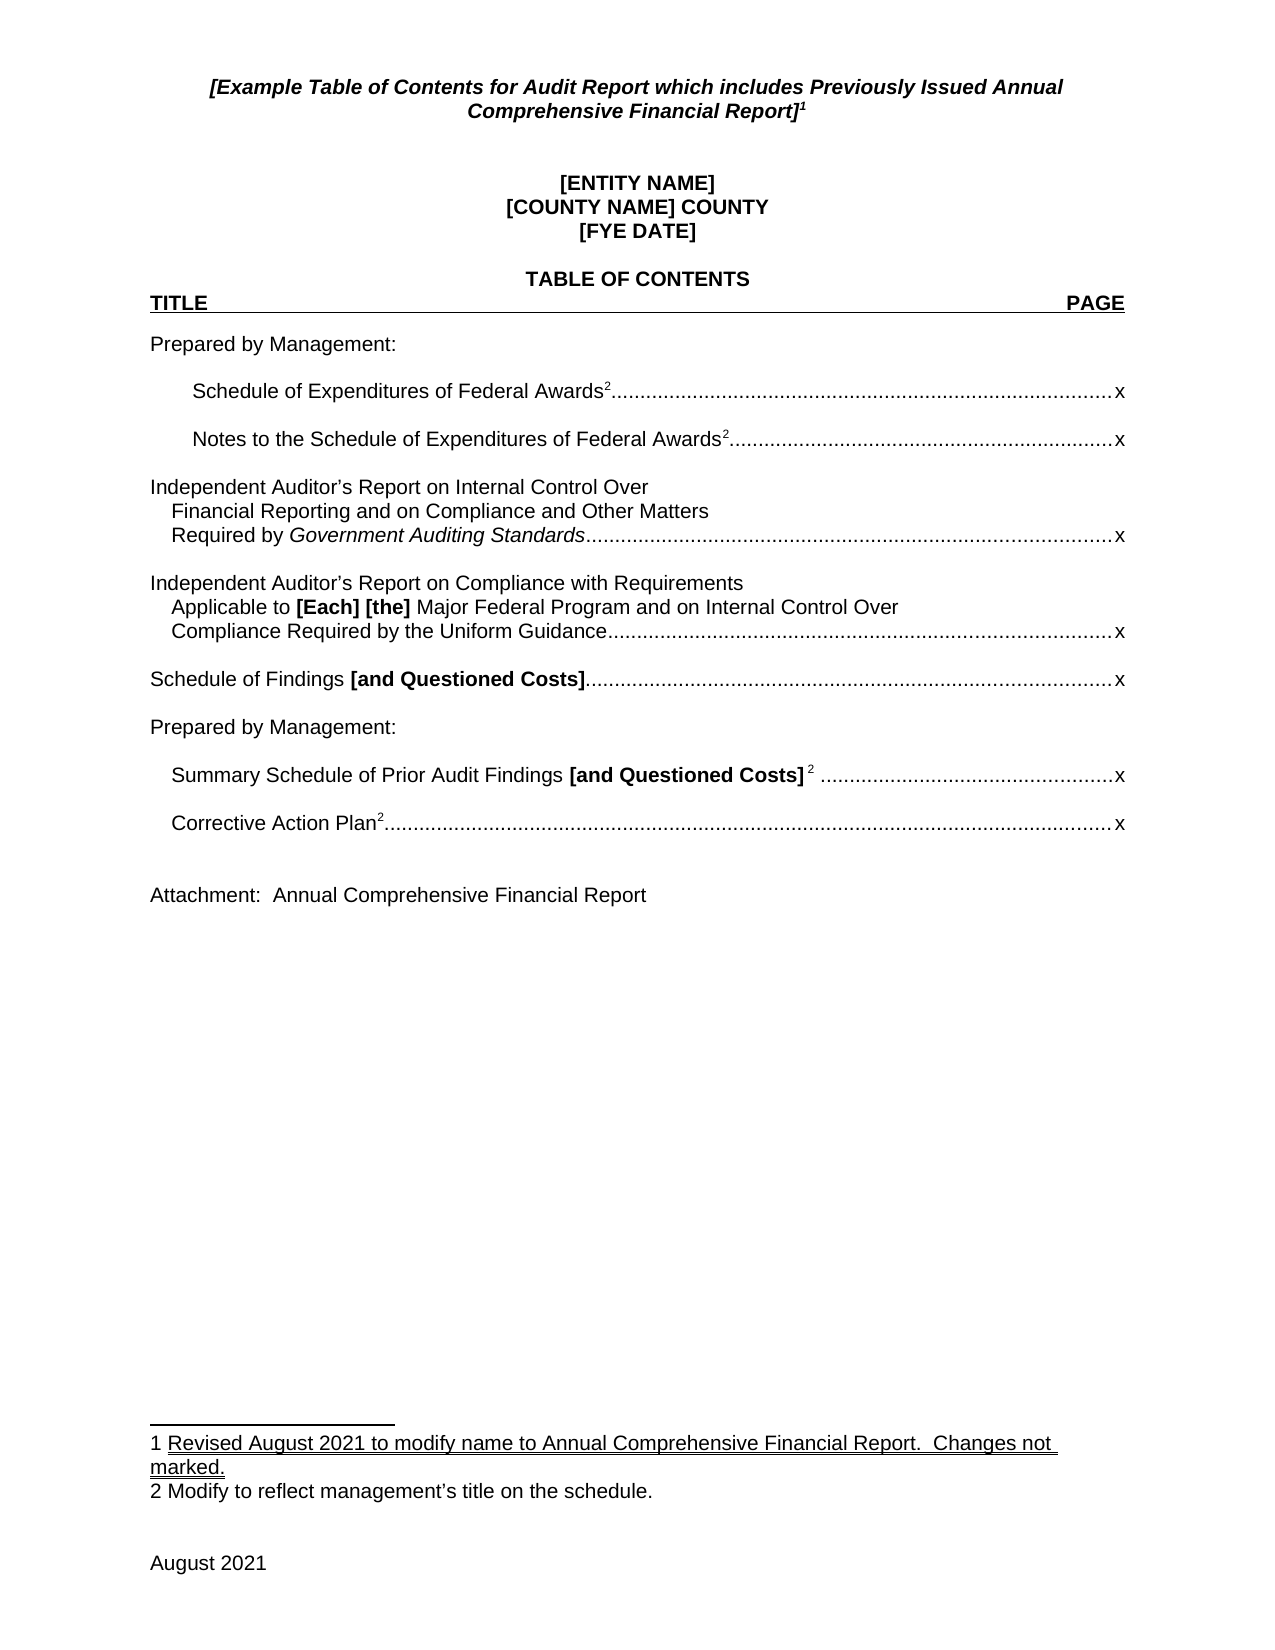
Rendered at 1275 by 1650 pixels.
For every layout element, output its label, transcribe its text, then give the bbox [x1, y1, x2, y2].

text [Example Table of Contents for Audit Report which includes Previously Issued Annual Comprehensive Financial Report] [150, 75, 1125, 123]
text Notes to the Schedule of Expenditures of Federal Awards2 x [171, 427, 1125, 451]
text Prepared by Management: [150, 331, 1125, 355]
text [COUNTY NAME] COUNTY [150, 195, 1125, 219]
text Independent Auditor’s Report on Internal Control Over [150, 475, 1125, 499]
text TABLE OF CONTENTS [150, 267, 1125, 291]
text [FYE DATE] [150, 219, 1125, 243]
text Summary Schedule of Prior Audit Findings [and Questioned Costs] 2 x [150, 763, 1125, 787]
text Applicable to [Each] [the] Major Federal Program and on Internal Control Over [150, 595, 1125, 619]
text [ENTITY NAME] [150, 171, 1125, 195]
text Independent Auditor’s Report on Compliance with Requirements [150, 571, 1125, 595]
text Attachment: Annual Comprehensive Financial Report [150, 882, 1125, 906]
text Prepared by Management: [150, 715, 1125, 739]
text Financial Reporting and on Compliance and Other Matters [150, 499, 1125, 523]
text Schedule of Expenditures of Federal Awards x [171, 379, 1125, 403]
text Corrective Action Plan2 x [150, 811, 1125, 834]
text Required by Government Auditing Standards x [150, 523, 1125, 547]
text Schedule of Findings [and Questioned Costs] x [150, 667, 1125, 691]
text Compliance Required by the Uniform Guidance x [150, 619, 1125, 643]
text TITLE PAGE [150, 291, 1125, 312]
